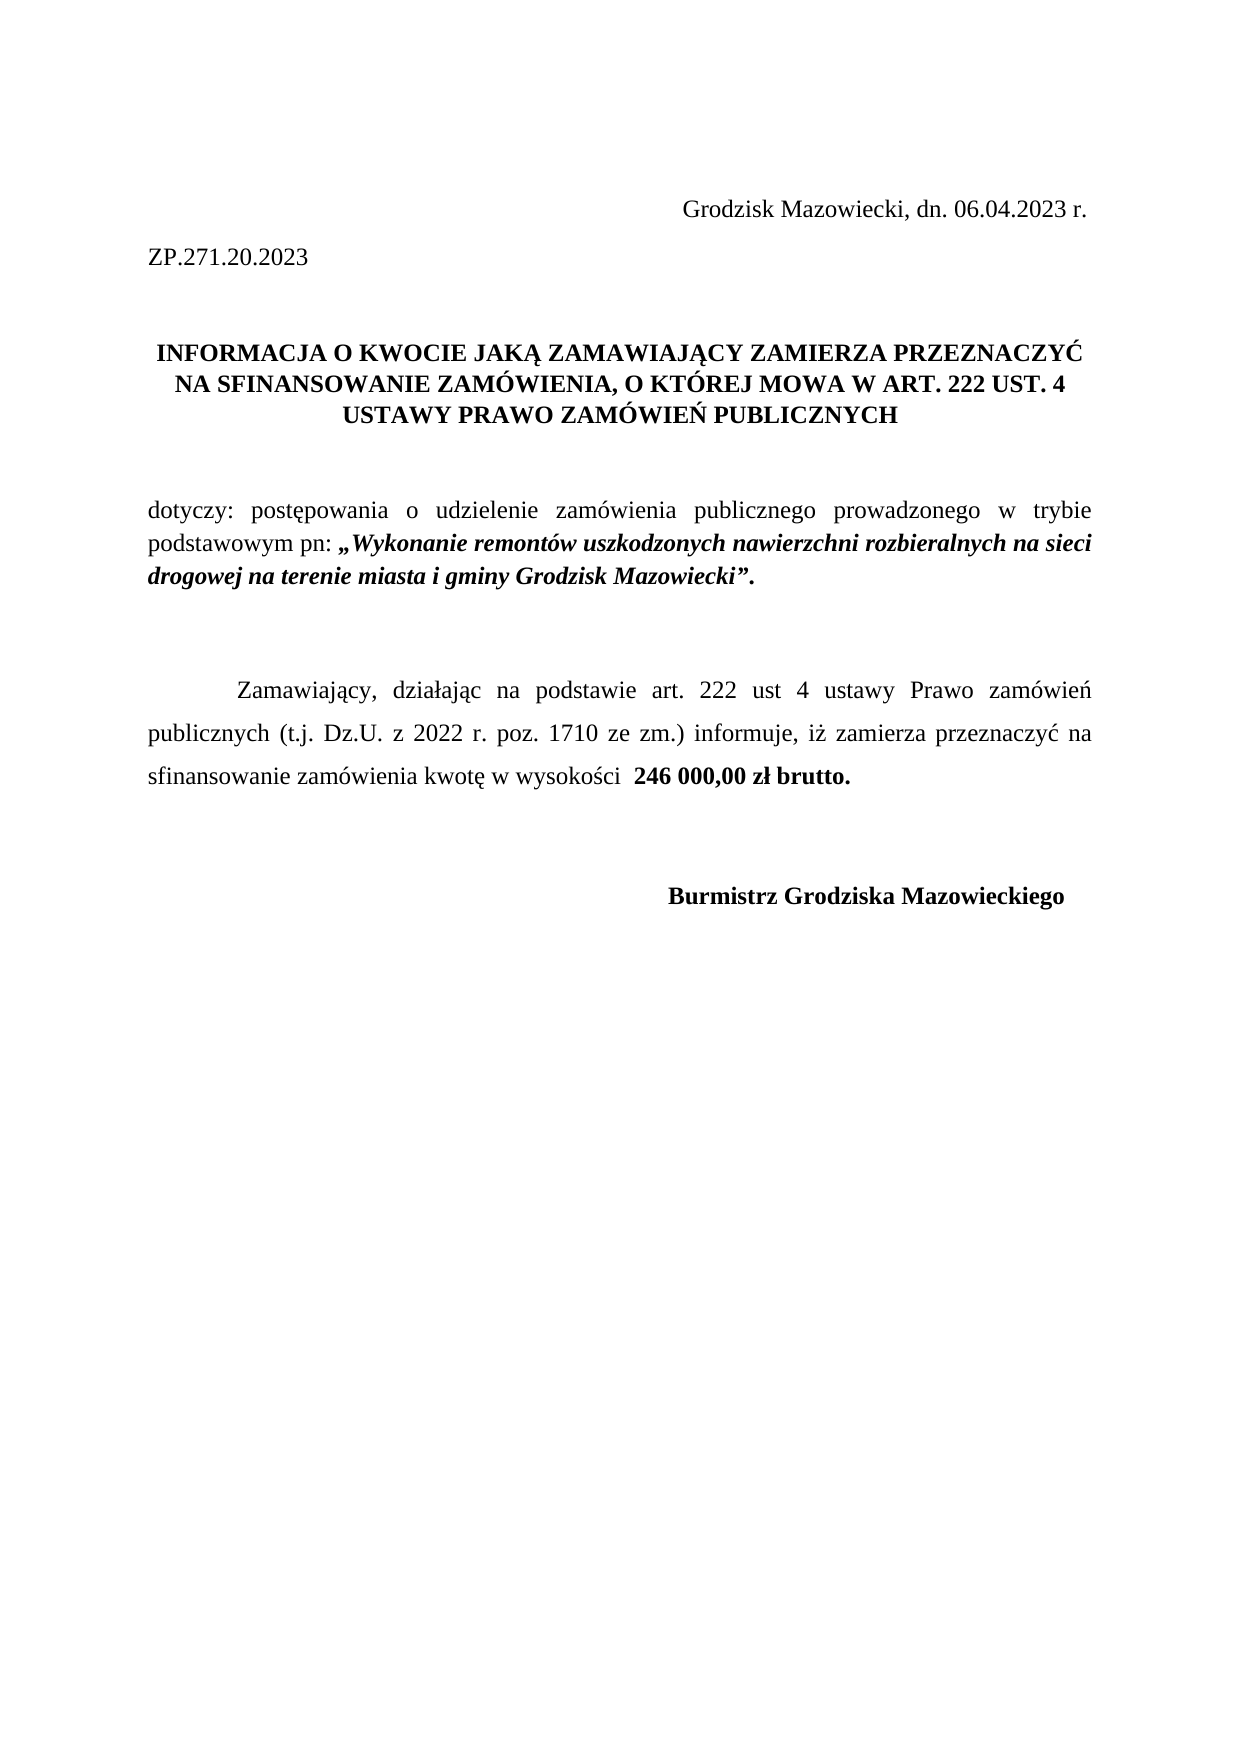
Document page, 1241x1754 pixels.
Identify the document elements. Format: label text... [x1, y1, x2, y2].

text Zamawiający, działając na podstawie art. 222 ust 4 ustawy Prawo zamówień publicznych (t.j. Dz.U. z 2022 r. poz. 1710 ze zm.) informuje, iż zamierza przeznaczyć na sfinansowanie zamówienia kwotę w wysokości 246 000,00 zł brutto. [148, 675, 1093, 790]
text Grodzisk Mazowiecki, dn. 06.04.2023 r. [148, 194, 1093, 223]
list dotyczy: postępowania o udzielenie zamówienia publicznego prowadzonego w trybie podstawowym pn: „Wykonanie remontów uszkodzonych nawierzchni rozbieralnych na sieci drogowej na terenie miasta i gminy Grodzisk Mazowiecki”. [148, 495, 1093, 590]
text Burmistrz Grodziska Mazowieckiego [516, 881, 1093, 910]
text INFORMACJA O KWOCIE JAKĄ ZAMAWIAJĄCY ZAMIERZA PRZEZNACZYĆ NA SFINANSOWANIE ZAMÓWIENIA, O KTÓREJ MOWA W ART. 222 UST. 4 USTAWY PRAWO ZAMÓWIEŃ PUBLICZNYCH [148, 338, 1093, 428]
text ZP.271.20.2023 [148, 242, 1093, 271]
